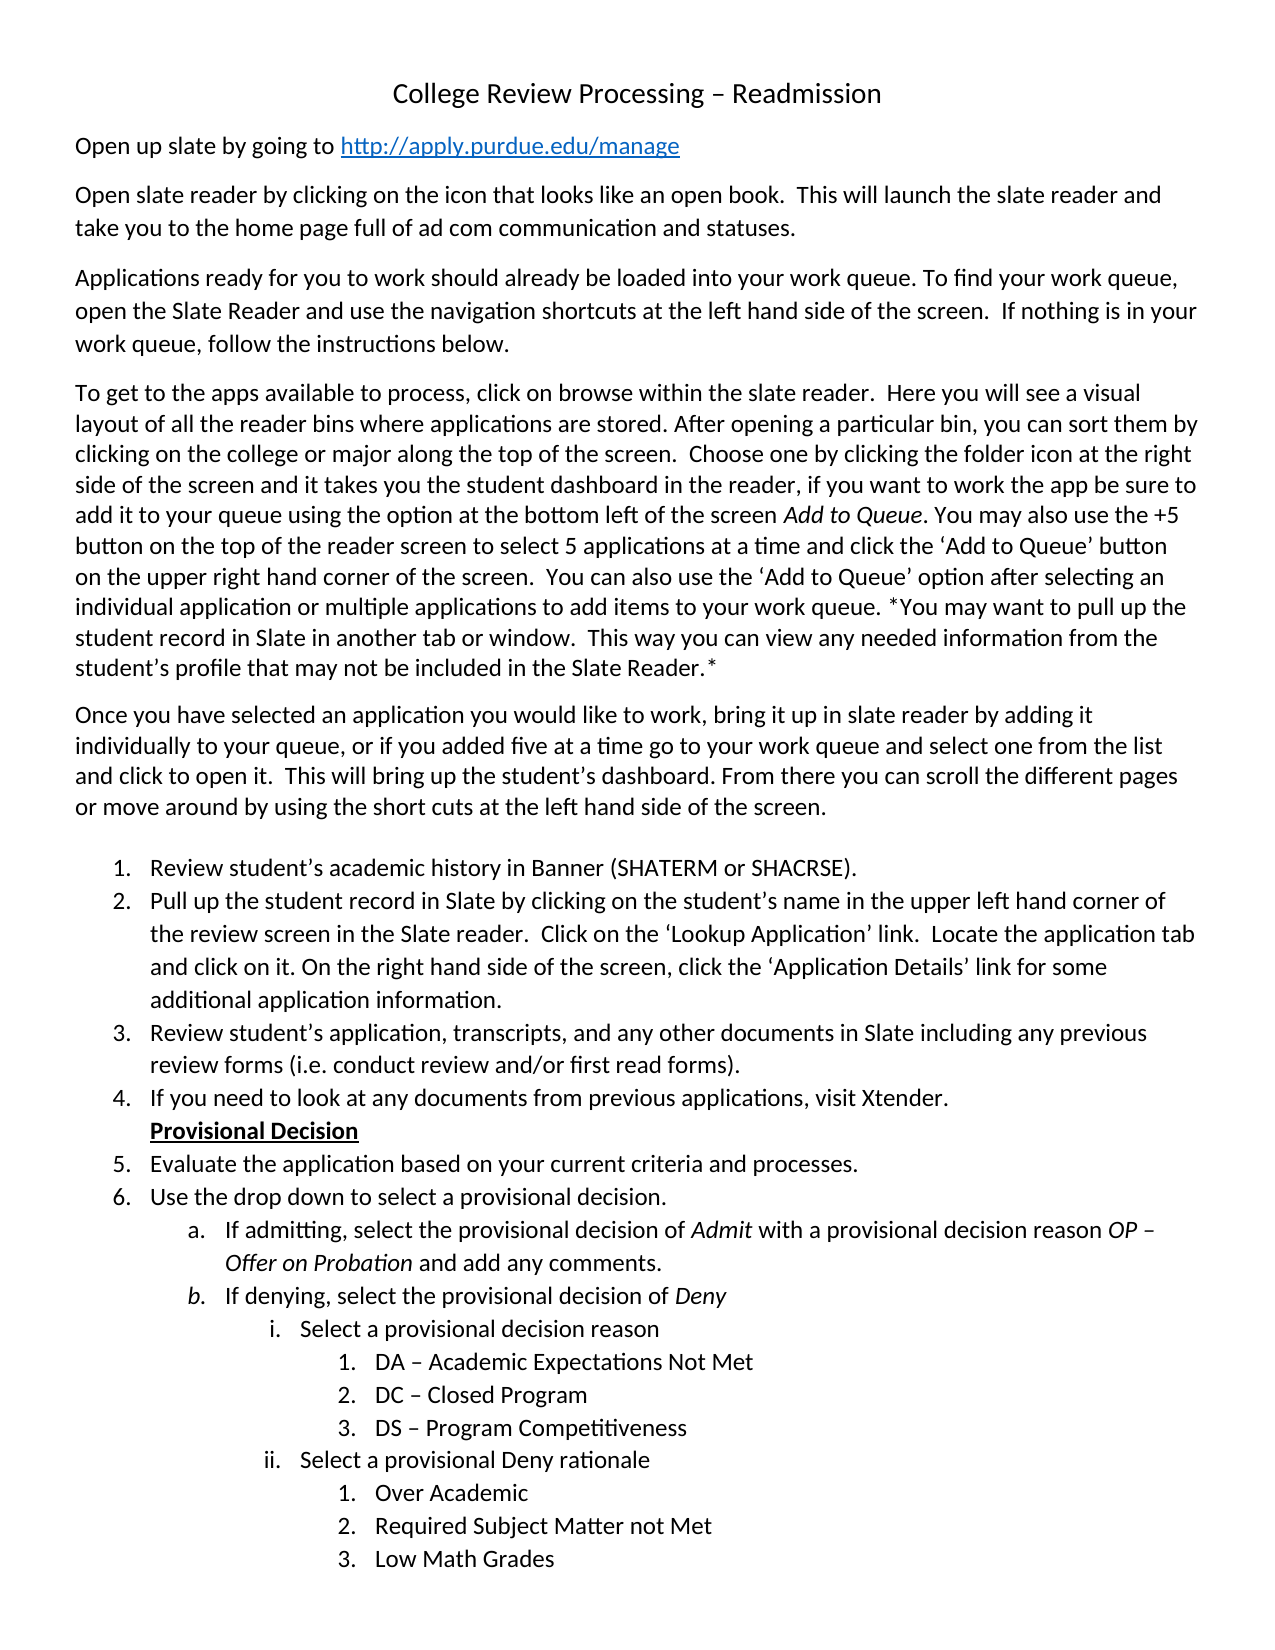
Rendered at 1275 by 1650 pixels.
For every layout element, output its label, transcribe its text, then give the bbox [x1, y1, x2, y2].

list Required Subject Matter not Met [337, 1510, 1200, 1541]
list Provisional Decision [150, 1115, 1200, 1146]
list Review student’s application, transcripts, and any other documents in Slate including any previous review forms (i.e. conduct review and/or first read forms). [112, 1017, 1200, 1080]
text To get to the apps available to process, click on browse within the slate reader. Here you will see a visual layout of all the reader bins where applications are stored. After opening a particular bin, you can sort them by clicking on the college or major along the top of the screen. Choose one by clicking the folder icon at the right side of the screen and it takes you the student dashboard in the reader, if you want to work the app be sure to add it to your queue using the option at the bottom left of the screen Add to Queue. You may also use the +5 button on the top of the reader screen to select 5 applications at a time and click the ‘Add to Queue’ button on the upper right hand corner of the screen. You can also use the ‘Add to Queue’ option after selecting an individual application or multiple applications to add items to your work queue. *You may want to pull up the student record in Slate in another tab or window. This way you can view any needed information from the student’s profile that may not be included in the Slate Reader.* [75, 378, 1200, 683]
list Select a provisional Deny rationale [281, 1444, 1200, 1475]
text Open slate reader by clicking on the icon that looks like an open book. This will launch the slate reader and take you to the home page full of ad com communication and statuses. [75, 180, 1200, 243]
list Pull up the student record in Slate by clicking on the student’s name in the upper left hand corner of the review screen in the Slate reader. Click on the ‘Lookup Application’ link. Locate the application tab and click on it. On the right hand side of the screen, click the ‘Application Details’ link for some additional application information. [112, 885, 1200, 1014]
list Over Academic [337, 1477, 1200, 1508]
list DS – Program Competitiveness [337, 1412, 1200, 1442]
text Applications ready for you to work should already be loaded into your work queue. To find your work queue, open the Slate Reader and use the navigation shortcuts at the left hand side of the screen. If nothing is in your work queue, follow the instructions below. [75, 262, 1200, 358]
list If denying, select the provisional decision of Deny [187, 1280, 1200, 1311]
text College Review Processing – Readmission [75, 75, 1200, 111]
list Select a provisional decision reason [281, 1313, 1200, 1343]
list Evaluate the application based on your current criteria and processes. [112, 1148, 1200, 1179]
list If admitting, select the provisional decision of Admit with a provisional decision reason OP – Offer on Probation and add any comments. [187, 1214, 1200, 1278]
list Use the drop down to select a provisional decision. [112, 1181, 1200, 1212]
list DC – Closed Program [337, 1379, 1200, 1409]
text Open up slate by going to http://apply.purdue.edu/manage [75, 130, 1200, 161]
list Review student’s academic history in Banner (SHATERM or SHACRSE). [112, 852, 1200, 883]
text Once you have selected an application you would like to work, bring it up in slate reader by adding it individually to your queue, or if you added five at a time go to your work queue and select one from the list and click to open it. This will bring up the student’s dashboard. From there you can scroll the different pages or move around by using the short cuts at the left hand side of the screen. [75, 699, 1200, 822]
list Low Math Grades [337, 1543, 1200, 1574]
list DA – Academic Expectations Not Met [337, 1346, 1200, 1376]
list If you need to look at any documents from previous applications, visit Xtender. [112, 1082, 1200, 1113]
